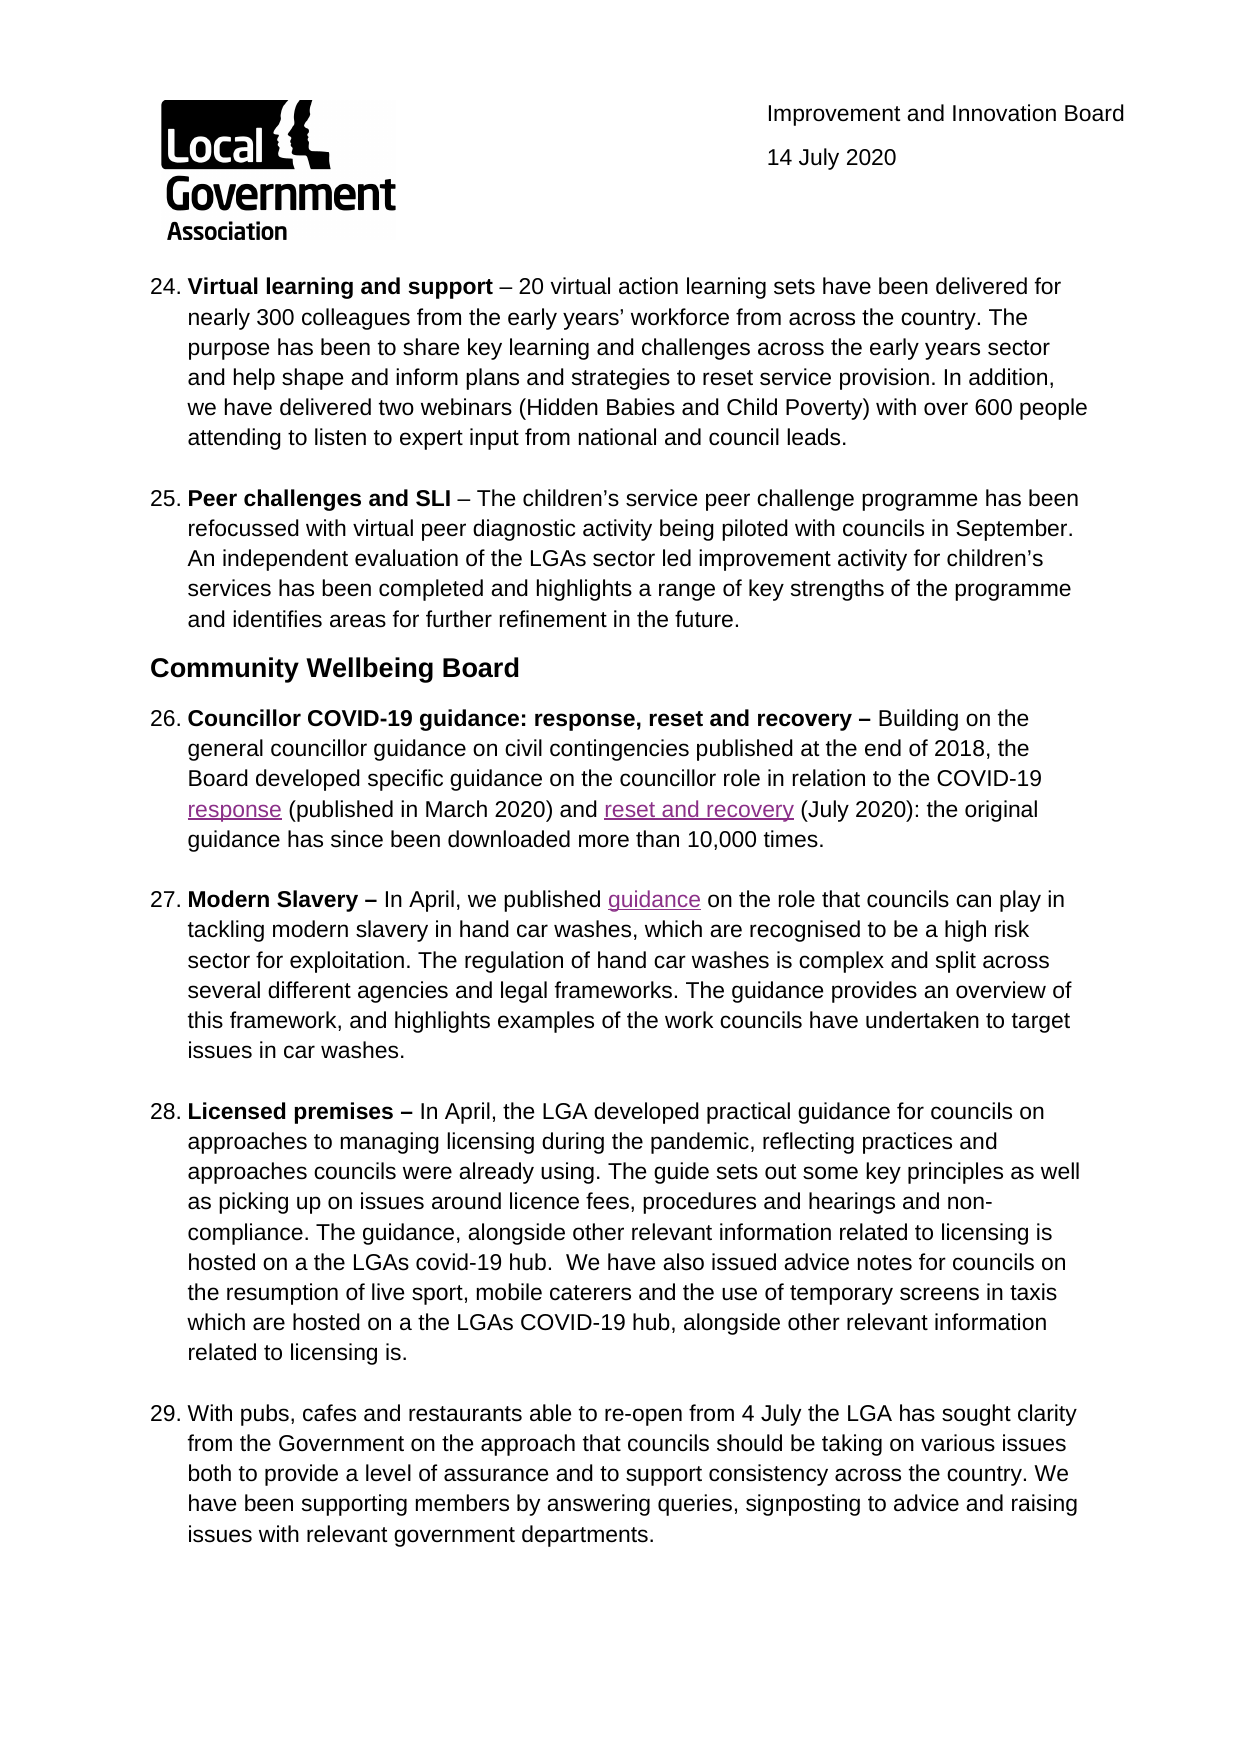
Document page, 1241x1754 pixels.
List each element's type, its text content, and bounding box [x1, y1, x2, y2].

list Modern Slavery – In April, we published guidance on the role that councils can play in tackling modern slavery in hand car washes, which are recognised to be a high risk sector for exploitation. The regulation of hand car washes is complex and split across several different agencies and legal frameworks. The guidance provides an overview of this framework, and highlights examples of the work councils have undertaken to target issues in car washes. [150, 886, 1090, 1094]
list Virtual learning and support – 20 virtual action learning sets have been delivered for nearly 300 colleagues from the early years’ workforce from across the country. The purpose has been to share key learning and challenges across the early years sector and help shape and inform plans and strategies to reset service provision. In addition, we have delivered two webinars (Hidden Babies and Child Poverty) with over 600 people attending to listen to expert input from national and council leads. [150, 273, 1090, 481]
list With pubs, cafes and restaurants able to re-open from 4 July the LGA has sought clarity from the Government on the approach that councils should be taking on various issues both to provide a level of assurance and to support consistency across the country. We have been supporting members by answering queries, signposting to advice and raising issues with relevant government departments. [150, 1400, 1090, 1577]
picture [161, 100, 396, 240]
list Peer challenges and SLI – The children’s service peer challenge programme has been refocussed with virtual peer diagnostic activity being piloted with councils in September. An independent evaluation of the LGAs sector led improvement activity for children’s services has been completed and highlights a range of key strengths of the programme and identifies areas for further refinement in the future. [150, 485, 1090, 632]
list Licensed premises – In April, the LGA developed practical guidance for councils on approaches to managing licensing during the pandemic, reflecting practices and approaches councils were already using. The guide sets out some key principles as well as picking up on issues around licence fees, procedures and hearings and non-compliance. The guidance, alongside other relevant information related to licensing is hosted on a the LGAs covid-19 hub. We have also issued advice notes for councils on the resumption of live sport, mobile caterers and the use of temporary screens in taxis which are hosted on a the LGAs COVID-19 hub, alongside other relevant information related to licensing is. [150, 1098, 1090, 1366]
text Community Wellbeing Board [150, 652, 1090, 684]
list Councillor COVID-19 guidance: response, reset and recovery – Building on the general councillor guidance on civil contingencies published at the end of 2018, the Board developed specific guidance on the councillor role in relation to the COVID-19 response (published in March 2020) and reset and recovery (July 2020): the original guidance has since been downloaded more than 10,000 times. [150, 705, 1090, 852]
